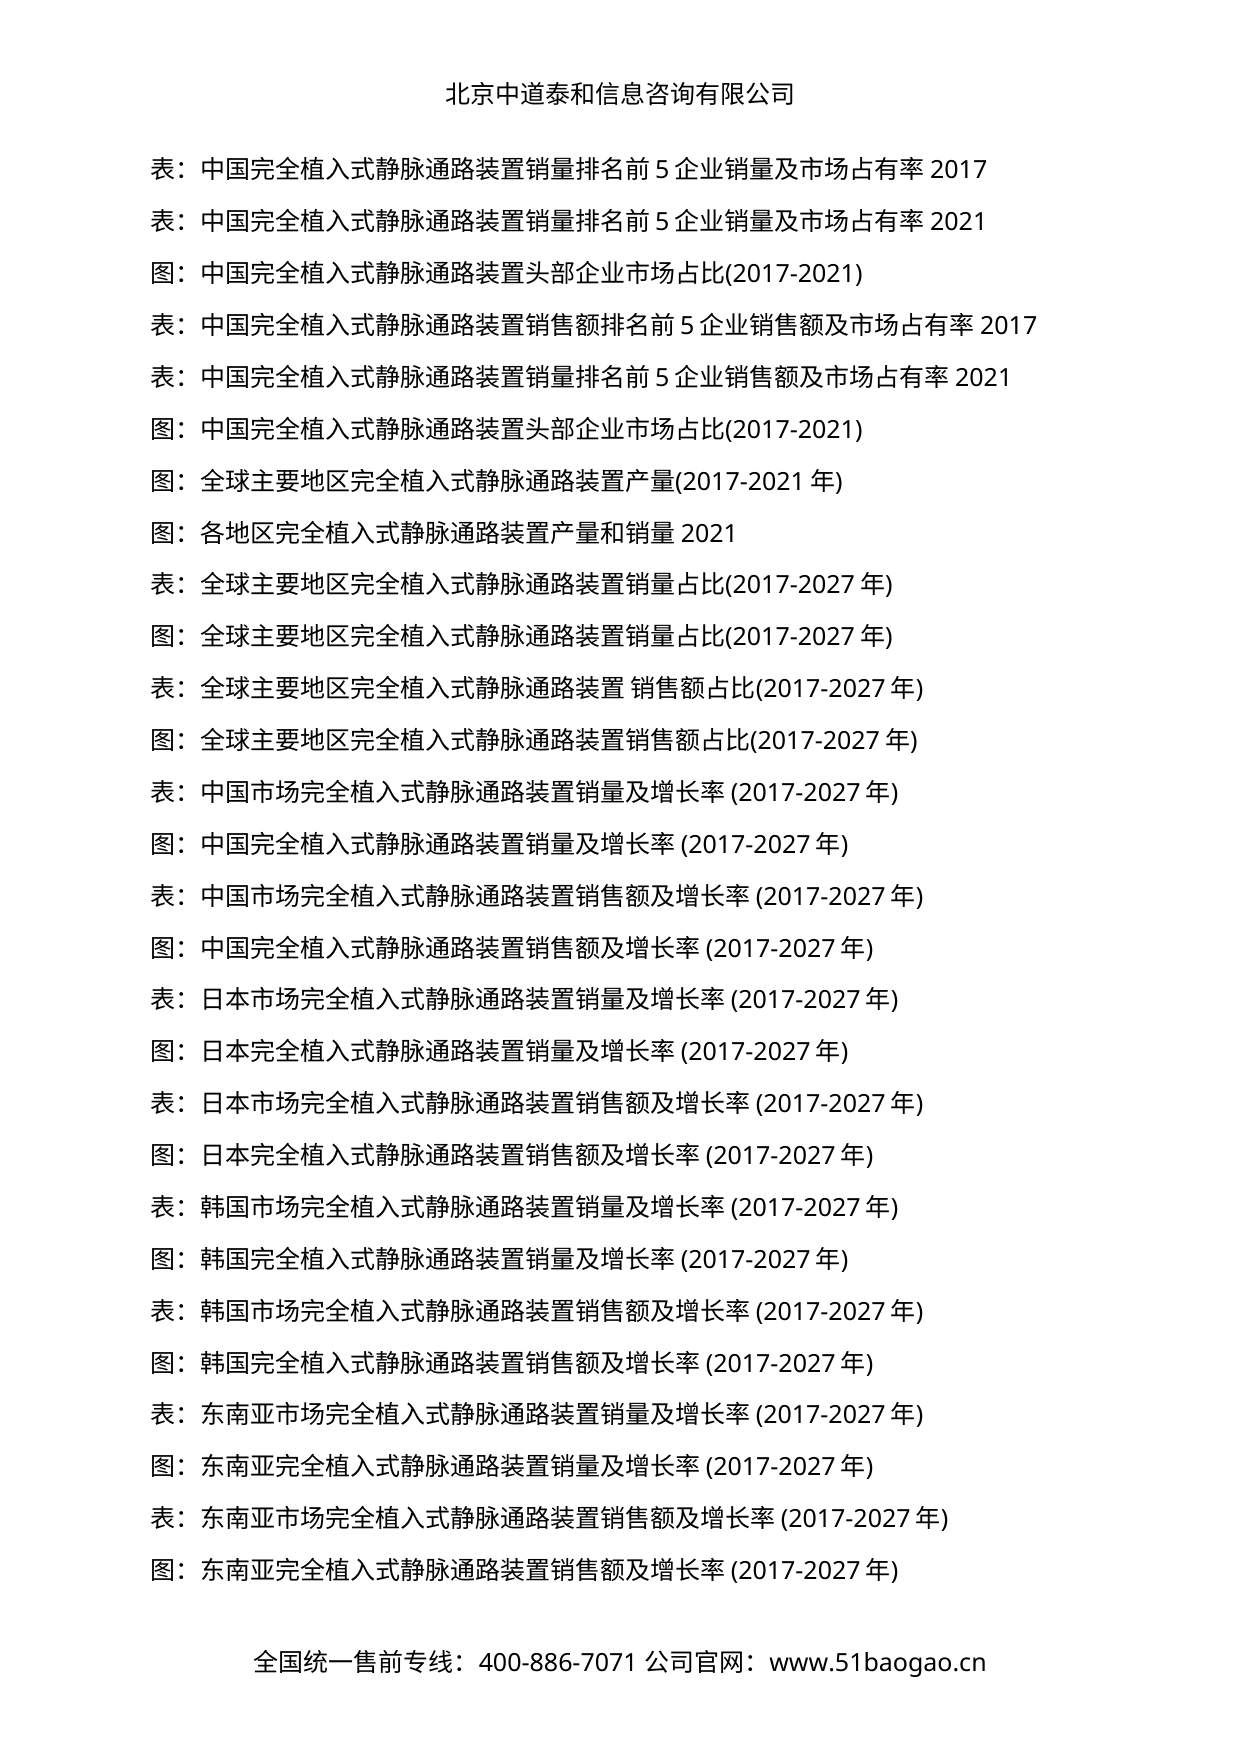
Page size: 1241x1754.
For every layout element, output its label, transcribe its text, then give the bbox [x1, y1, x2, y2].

text 图：日本完全植入式静脉通路装置销量及增长率 (2017-2027年) [150, 1032, 1090, 1068]
text 图：中国完全植入式静脉通路装置销售额及增长率 (2017-2027年) [150, 928, 1090, 964]
text 图：东南亚完全植入式静脉通路装置销售额及增长率 (2017-2027年) [150, 1551, 1090, 1587]
text 表：东南亚市场完全植入式静脉通路装置销售额及增长率 (2017-2027年) [150, 1499, 1090, 1535]
text 图：日本完全植入式静脉通路装置销售额及增长率 (2017-2027年) [150, 1136, 1090, 1172]
text 图：全球主要地区完全植入式静脉通路装置产量(2017-2021年) [150, 461, 1090, 497]
text 图：中国完全植入式静脉通路装置销量及增长率 (2017-2027年) [150, 824, 1090, 861]
text 图：中国完全植入式静脉通路装置头部企业市场占比(2017-2021) [150, 409, 1090, 446]
text 图：东南亚完全植入式静脉通路装置销量及增长率 (2017-2027年) [150, 1447, 1090, 1483]
text 表：日本市场完全植入式静脉通路装置销量及增长率 (2017-2027年) [150, 980, 1090, 1016]
text 图：韩国完全植入式静脉通路装置销售额及增长率 (2017-2027年) [150, 1343, 1090, 1379]
text 表：中国完全植入式静脉通路装置销量排名前5企业销售额及市场占有率 2021 [150, 357, 1090, 394]
text 图：全球主要地区完全植入式静脉通路装置销量占比(2017-2027年) [150, 617, 1090, 653]
text 表：韩国市场完全植入式静脉通路装置销量及增长率 (2017-2027年) [150, 1187, 1090, 1224]
text 表：韩国市场完全植入式静脉通路装置销售额及增长率 (2017-2027年) [150, 1291, 1090, 1327]
text 图：中国完全植入式静脉通路装置头部企业市场占比(2017-2021) [150, 254, 1090, 290]
text 图：全球主要地区完全植入式静脉通路装置销售额占比(2017-2027年) [150, 721, 1090, 757]
text 表：中国完全植入式静脉通路装置销售额排名前5企业销售额及市场占有率 2017 [150, 306, 1090, 342]
text 表：中国市场完全植入式静脉通路装置销售额及增长率 (2017-2027年) [150, 876, 1090, 912]
text 表：日本市场完全植入式静脉通路装置销售额及增长率 (2017-2027年) [150, 1084, 1090, 1120]
text 表：中国市场完全植入式静脉通路装置销量及增长率 (2017-2027年) [150, 772, 1090, 809]
text 图：韩国完全植入式静脉通路装置销量及增长率 (2017-2027年) [150, 1239, 1090, 1276]
text 表：东南亚市场完全植入式静脉通路装置销量及增长率 (2017-2027年) [150, 1395, 1090, 1431]
text 表：中国完全植入式静脉通路装置销量排名前5企业销量及市场占有率 2017 [150, 150, 1090, 186]
text 表：全球主要地区完全植入式静脉通路装置销量占比(2017-2027年) [150, 565, 1090, 601]
text 表：全球主要地区完全植入式静脉通路装置 销售额占比(2017-2027年) [150, 669, 1090, 705]
text 表：中国完全植入式静脉通路装置销量排名前5企业销量及市场占有率 2021 [150, 202, 1090, 238]
text 图：各地区完全植入式静脉通路装置产量和销量 2021 [150, 513, 1090, 549]
